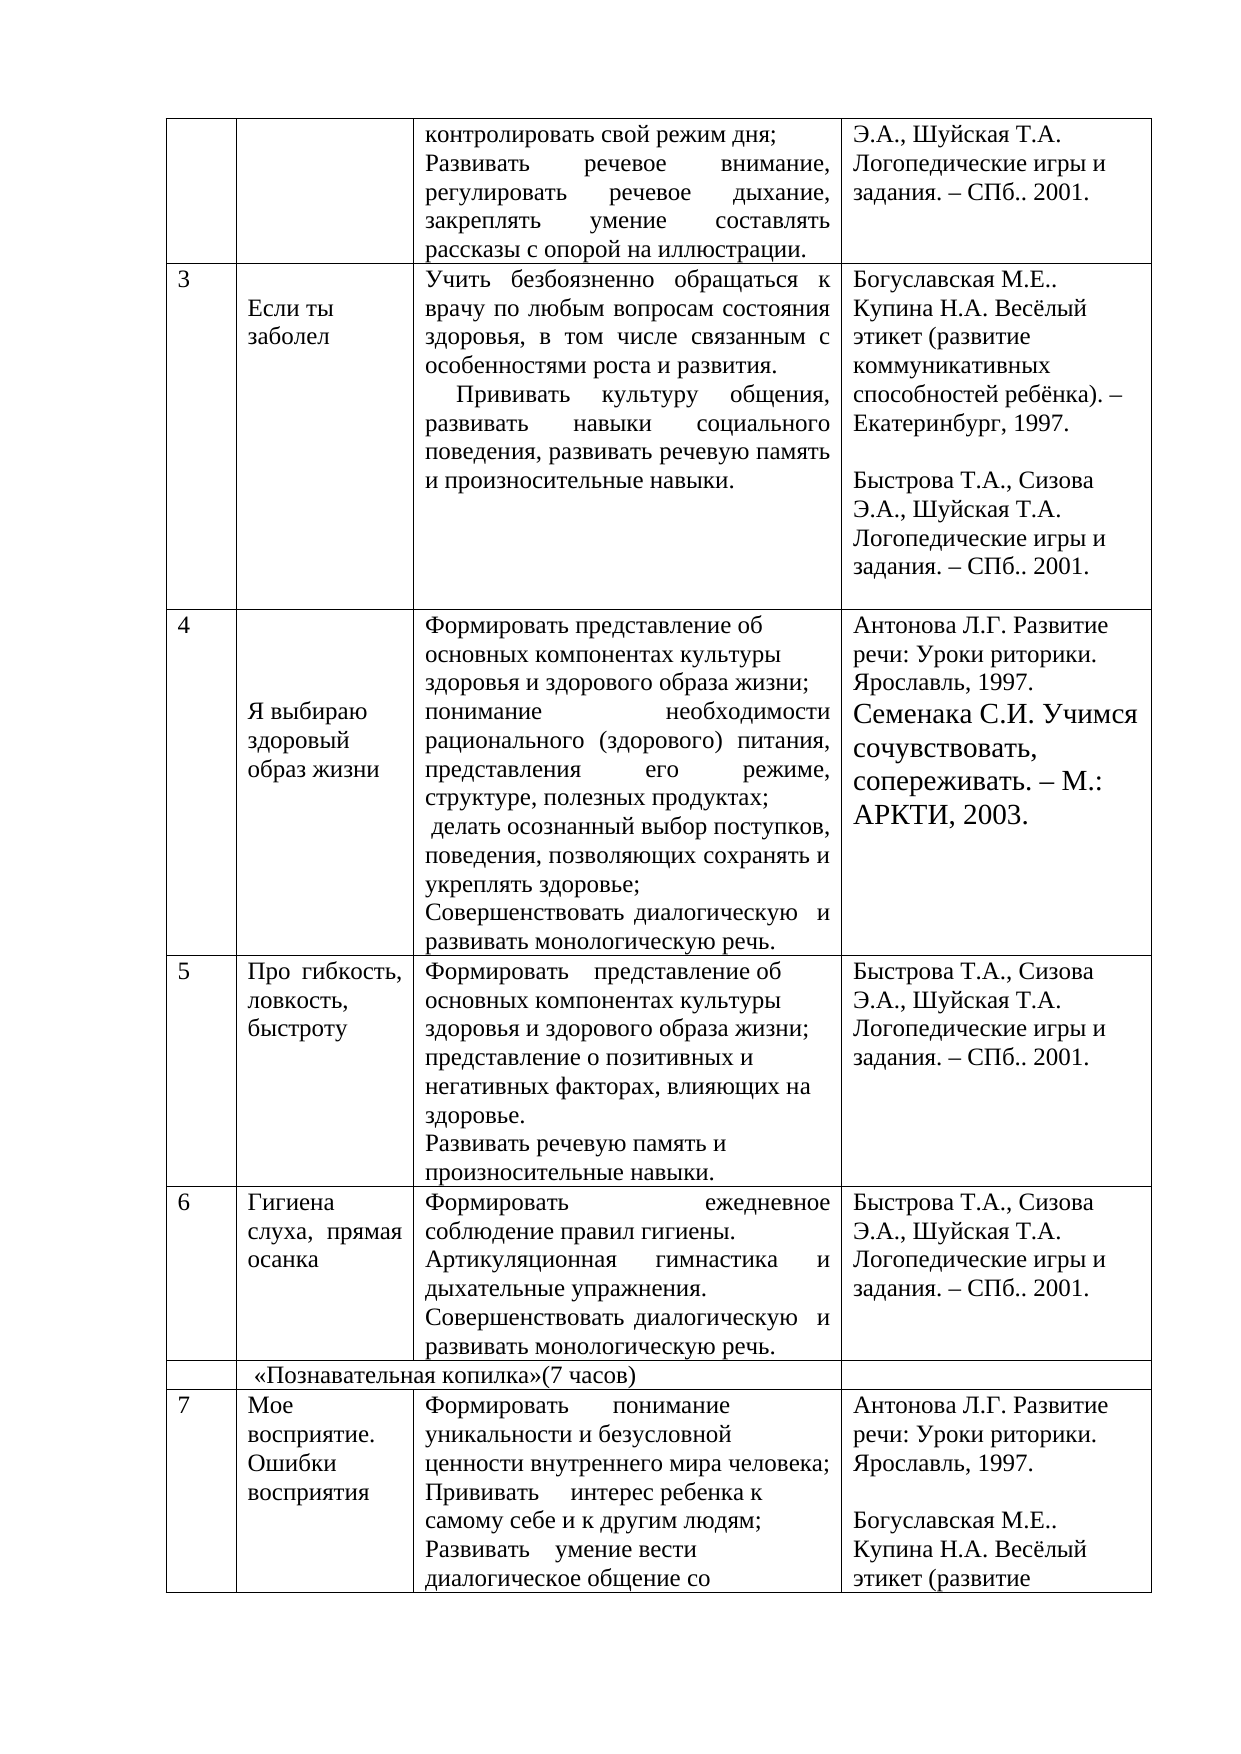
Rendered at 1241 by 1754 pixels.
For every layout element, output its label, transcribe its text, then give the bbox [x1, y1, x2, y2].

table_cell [842, 1390, 1151, 1592]
table_cell «Познавательная копилка»(7 часов) [237, 1361, 841, 1389]
table_cell 7 [167, 1390, 236, 1592]
table_cell Быстрова Т.А., Сизова Э.А., Шуйская Т.А. Логопедические игры и задания. – СПб.. 2001. [842, 956, 1151, 1186]
table_cell Богуславская М.Е.. Купина Н.А. Весёлый этикет (развитие коммуникативных способностей ребёнка). –Екатеринбург, 1997. Быстрова Т.А., Сизова Э.А., Шуйская Т.А. Логопедические игры и задания. – СПб.. 2001. [842, 264, 1151, 609]
table_cell Формировать представление об основных компонентах культуры здоровья и здорового образа жизни; представление о позитивных и негативных факторах, влияющих на здоровье. Развивать речевую память и произносительные навыки. [414, 956, 841, 1186]
table_cell Формировать представление об основных компонентах культуры здоровья и здорового образа жизни; понимание необходимости рационального (здорового) питания, представления его режиме, структуре, полезных продуктах; делать осознанный выбор поступков, поведения, позволяющих сохранять и укреплять здоровье; Совершенствовать диалогическую и развивать монологическую речь. [414, 610, 841, 955]
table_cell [237, 119, 413, 263]
table_cell 3 [167, 264, 236, 609]
table_cell [167, 1361, 236, 1389]
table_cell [842, 119, 1151, 263]
table_cell Я выбираю здоровый образ жизни [237, 610, 413, 955]
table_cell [414, 119, 841, 263]
table_cell 5 [167, 956, 236, 1186]
table_cell Формировать ежедневное соблюдение правил гигиены. Артикуляционная гимнастика и дыхательные упражнения. Совершенствовать диалогическую и развивать монологическую речь. [414, 1187, 841, 1359]
table_cell 4 [167, 610, 236, 955]
table_cell 2 [167, 119, 236, 263]
table_cell Про гибкость, ловкость, быстроту [237, 956, 413, 1186]
table_cell Антонова Л.Г. Развитие речи: Уроки риторики. Ярославль, 1997. Семенака С.И. Учимся сочувствовать, сопереживать. – М.: АРКТИ, 2003. [842, 610, 1151, 955]
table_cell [237, 1390, 413, 1592]
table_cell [414, 1390, 841, 1592]
table_cell Гигиена слуха, прямая осанка [237, 1187, 413, 1359]
table_cell Быстрова Т.А., Сизова Э.А., Шуйская Т.А. Логопедические игры и задания. – СПб.. 2001. [842, 1187, 1151, 1359]
table_cell [842, 1361, 1151, 1389]
table_cell Если ты заболел [237, 264, 413, 609]
table_cell Учить безбоязненно обращаться к врачу по любым вопросам состояния здоровья, в том числе связанным с особенностями роста и развития. Прививать культуру общения, развивать навыки социального поведения, развивать речевую память и произносительные навыки. [414, 264, 841, 609]
table_cell 6 [167, 1187, 236, 1359]
